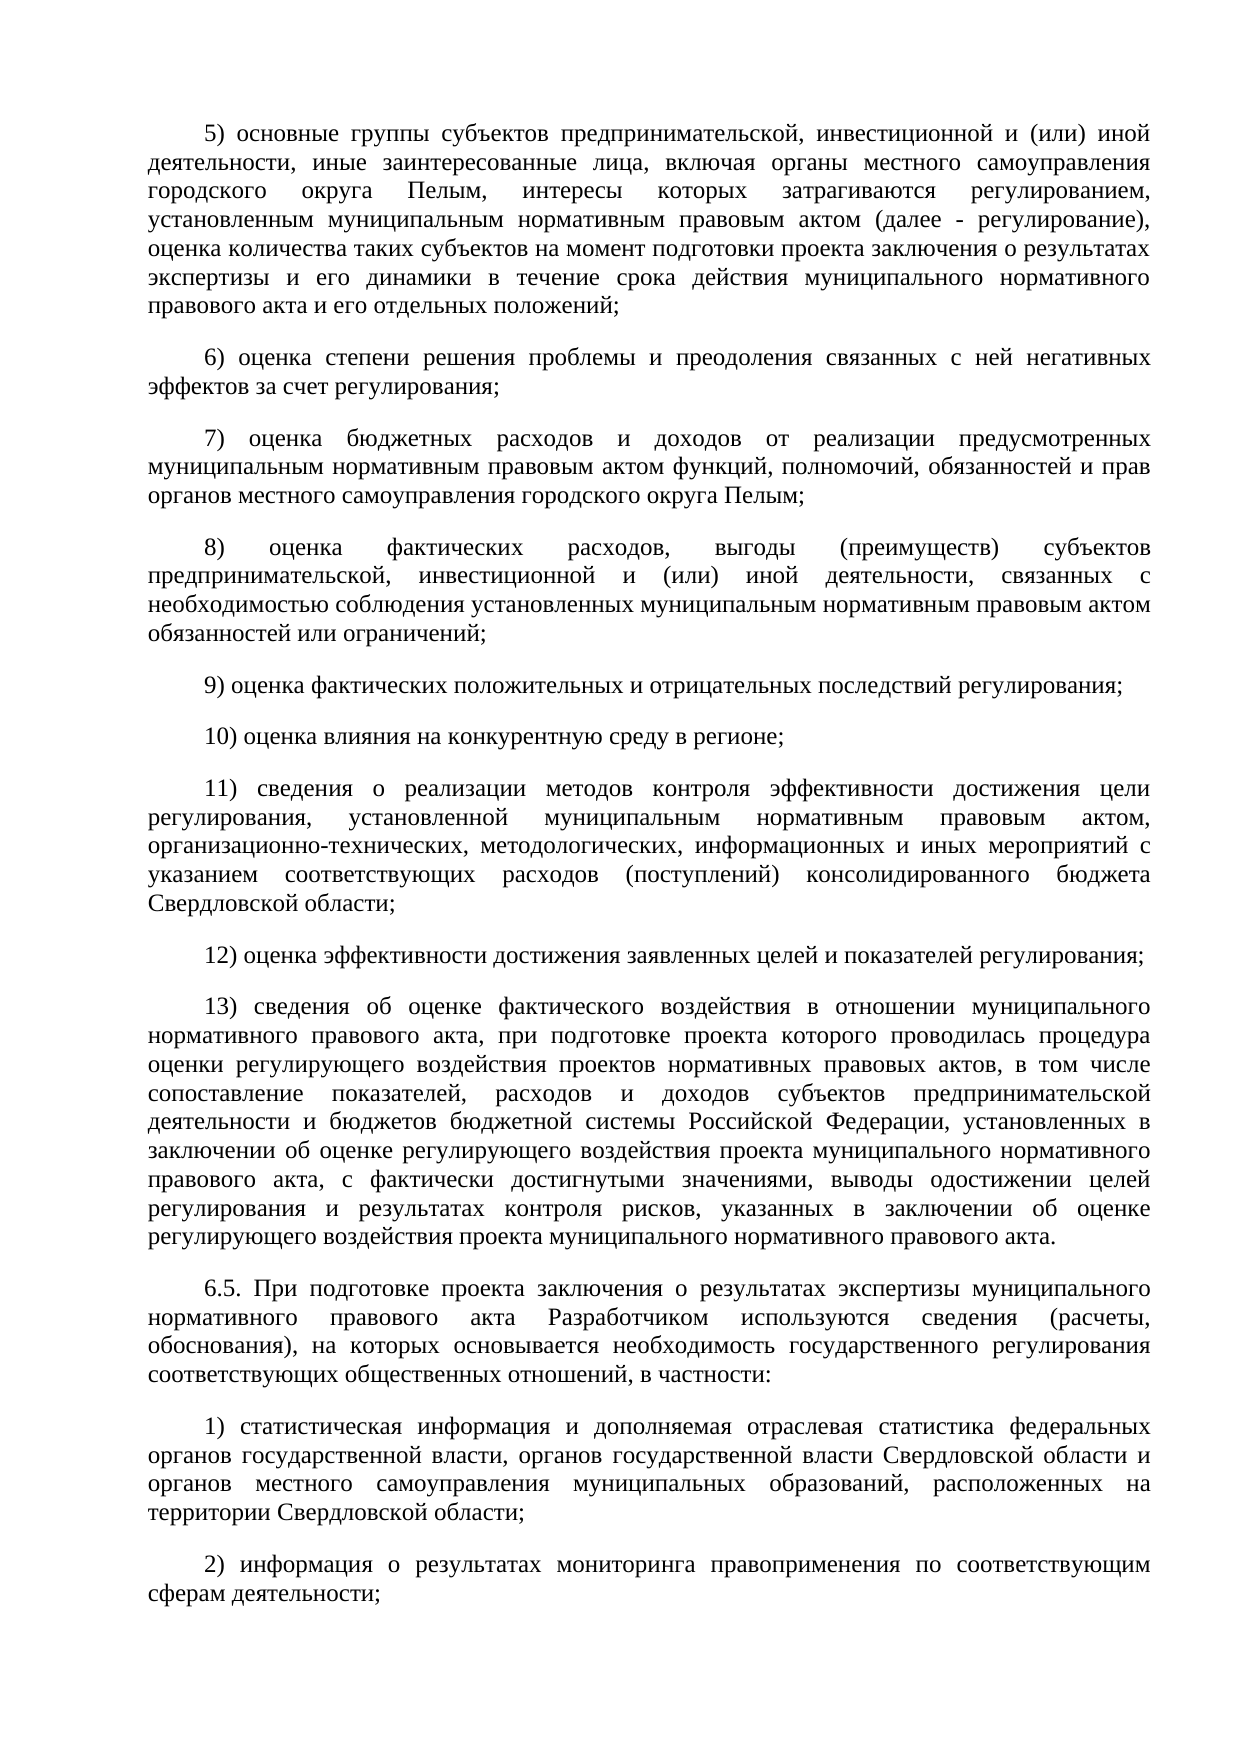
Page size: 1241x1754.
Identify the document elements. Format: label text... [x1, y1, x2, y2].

text 11) сведения о реализации методов контроля эффективности достижения цели регулирования, установленной муниципальным нормативным правовым актом, организационно-технических, методологических, информационных и иных мероприятий с указанием соответствующих расходов (поступлений) консолидированного бюджета Свердловской области; [148, 773, 1152, 917]
text 5) основные группы субъектов предпринимательской, инвестиционной и (или) иной деятельности, иные заинтересованные лица, включая органы местного самоуправления городского округа Пелым, интересы которых затрагиваются регулированием, установленным муниципальным нормативным правовым актом (далее - регулирование), оценка количества таких субъектов на момент подготовки проекта заключения о результатах экспертизы и его динамики в течение срока действия муниципального нормативного правового акта и его отдельных положений; [148, 118, 1152, 319]
text 8) оценка фактических расходов, выгоды (преимуществ) субъектов предпринимательской, инвестиционной и (или) иной деятельности, связанных с необходимостью соблюдения установленных муниципальным нормативным правовым актом обязанностей или ограничений; [148, 532, 1152, 647]
text 6) оценка степени решения проблемы и преодоления связанных с ней негативных эффектов за счет регулирования; [148, 342, 1152, 400]
text 12) оценка эффективности достижения заявленных целей и показателей регулирования; [148, 940, 1152, 968]
text 13) сведения об оценке фактического воздействия в отношении муниципального нормативного правового акта, при подготовке проекта которого проводилась процедура оценки регулирующего воздействия проектов нормативных правовых актов, в том числе сопоставление показателей, расходов и доходов субъектов предпринимательской деятельности и бюджетов бюджетной системы Российской Федерации, установленных в заключении об оценке регулирующего воздействия проекта муниципального нормативного правового акта, с фактически достигнутыми значениями, выводы одостижении целей регулирования и результатах контроля рисков, указанных в заключении об оценке регулирующего воздействия проекта муниципального нормативного правового акта. [148, 991, 1152, 1250]
text 6.5. При подготовке проекта заключения о результатах экспертизы муниципального нормативного правового акта Разработчиком используются сведения (расчеты, обоснования), на которых основывается необходимость государственного регулирования соответствующих общественных отношений, в частности: [148, 1273, 1152, 1388]
text 1) статистическая информация и дополняемая отраслевая статистика федеральных органов государственной власти, органов государственной власти Свердловской области и органов местного самоуправления муниципальных образований, расположенных на территории Свердловской области; [148, 1411, 1152, 1526]
text 9) оценка фактических положительных и отрицательных последствий регулирования; [148, 670, 1152, 698]
text 7) оценка бюджетных расходов и доходов от реализации предусмотренных муниципальным нормативным правовым актом функций, полномочий, обязанностей и прав органов местного самоуправления городского округа Пелым; [148, 423, 1152, 509]
text 10) оценка влияния на конкурентную среду в регионе; [148, 721, 1152, 750]
text 2) информация о результатах мониторинга правоприменения по соответствующим сферам деятельности; [148, 1549, 1152, 1606]
